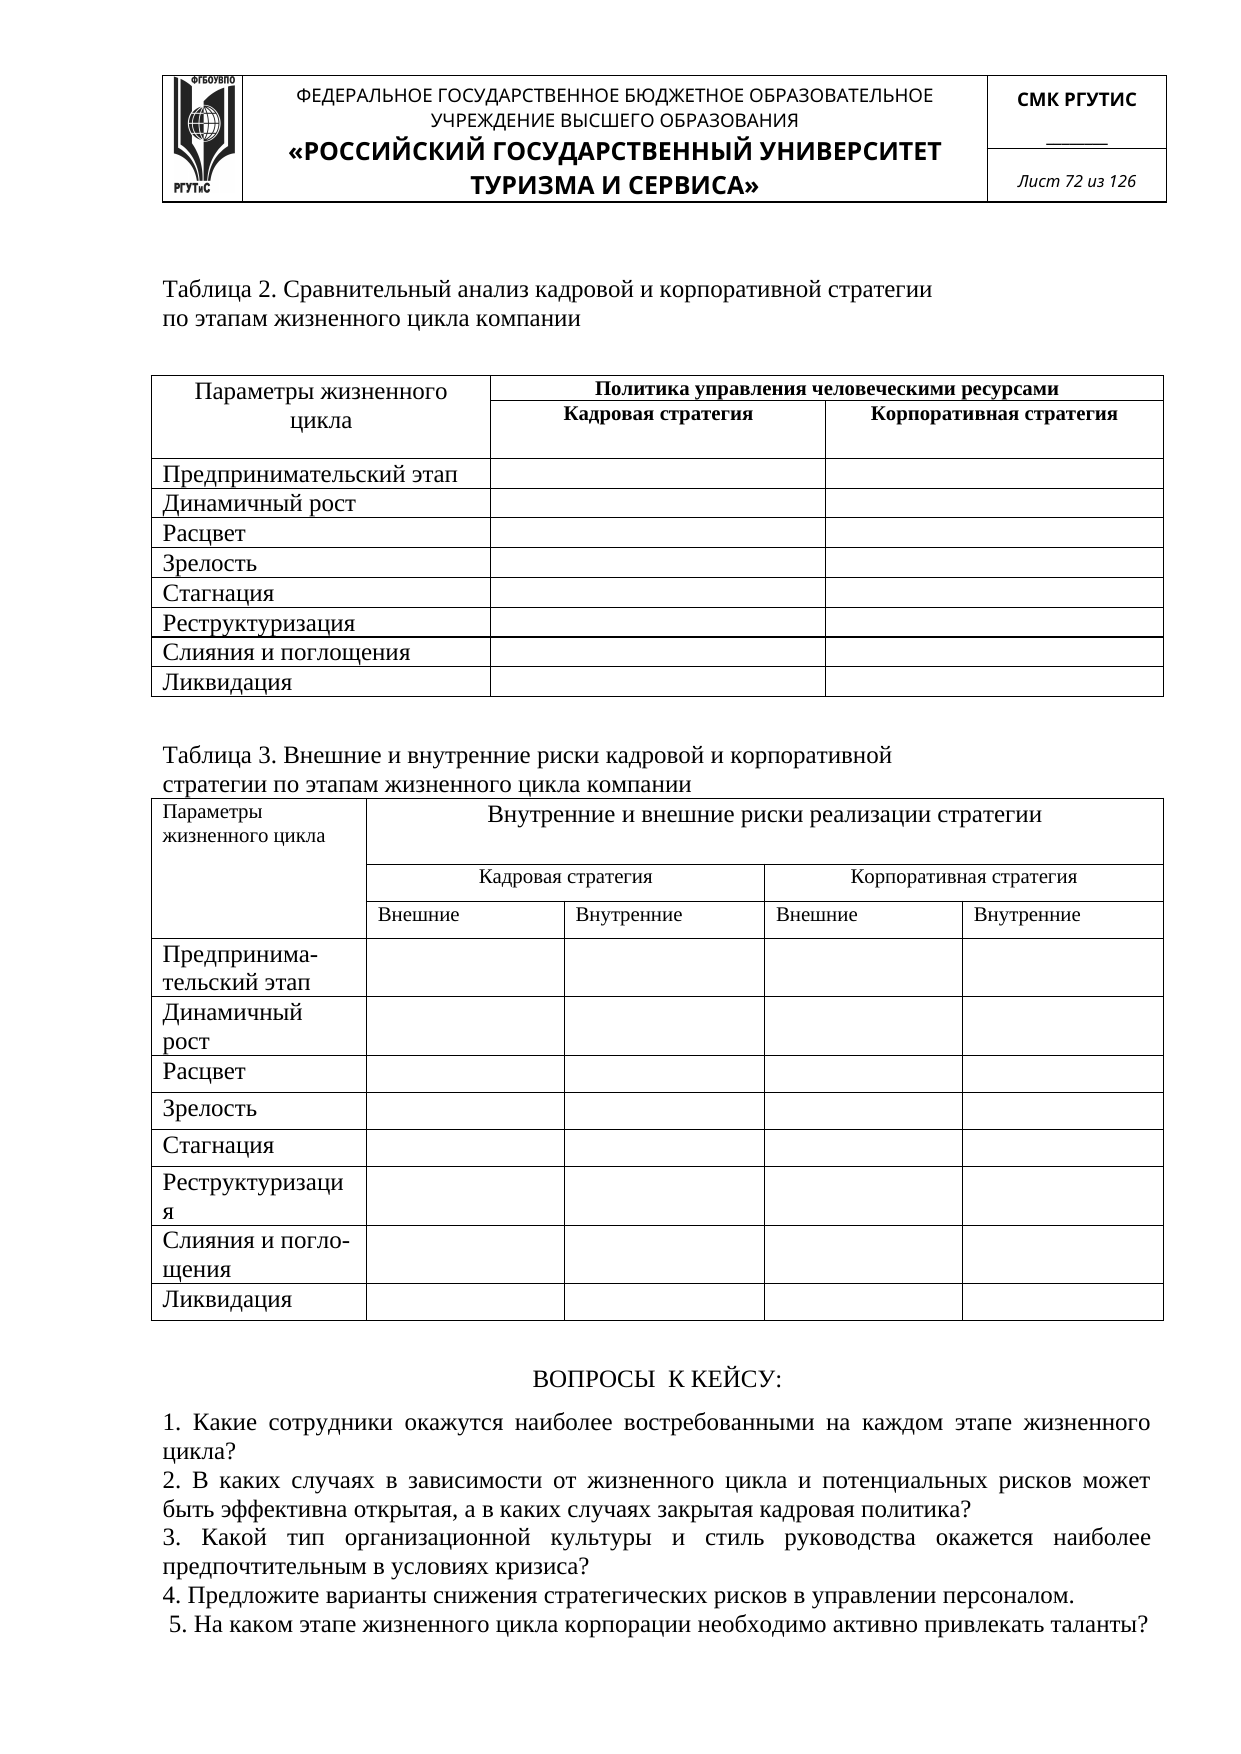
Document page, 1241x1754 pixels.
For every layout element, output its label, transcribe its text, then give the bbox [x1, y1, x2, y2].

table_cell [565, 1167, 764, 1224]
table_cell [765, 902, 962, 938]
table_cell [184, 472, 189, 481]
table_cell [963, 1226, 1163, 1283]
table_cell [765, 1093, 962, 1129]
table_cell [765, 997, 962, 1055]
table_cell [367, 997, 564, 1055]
text стратегии по этапам жизненного цикла компании [162, 769, 1152, 798]
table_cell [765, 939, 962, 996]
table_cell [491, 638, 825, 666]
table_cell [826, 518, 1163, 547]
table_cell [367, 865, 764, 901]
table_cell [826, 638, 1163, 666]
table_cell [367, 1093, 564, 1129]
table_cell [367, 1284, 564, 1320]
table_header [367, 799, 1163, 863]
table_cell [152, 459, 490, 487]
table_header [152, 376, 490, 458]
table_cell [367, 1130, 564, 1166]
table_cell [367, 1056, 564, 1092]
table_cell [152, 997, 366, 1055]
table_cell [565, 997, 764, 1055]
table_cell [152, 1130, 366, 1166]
text 2. В каких случаях в зависимости от жизненного цикла и потенциальных рисков может быть эффективна открытая, а в каких случаях закрытая кадровая политика? [162, 1465, 1152, 1522]
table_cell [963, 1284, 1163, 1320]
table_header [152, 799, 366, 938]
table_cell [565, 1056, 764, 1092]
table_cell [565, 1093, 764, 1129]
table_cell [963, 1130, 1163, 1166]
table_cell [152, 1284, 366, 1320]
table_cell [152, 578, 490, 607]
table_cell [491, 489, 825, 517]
text Таблица 3. Внешние и внутренние риски кадровой и корпоративной [162, 740, 1152, 769]
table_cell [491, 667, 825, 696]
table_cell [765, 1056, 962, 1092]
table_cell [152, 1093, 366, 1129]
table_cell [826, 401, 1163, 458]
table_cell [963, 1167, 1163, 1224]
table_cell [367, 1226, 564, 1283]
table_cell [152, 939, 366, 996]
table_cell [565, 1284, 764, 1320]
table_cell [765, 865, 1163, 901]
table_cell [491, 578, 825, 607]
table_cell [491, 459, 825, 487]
text ВОПРОСЫ К КЕЙСУ: [162, 1364, 1152, 1393]
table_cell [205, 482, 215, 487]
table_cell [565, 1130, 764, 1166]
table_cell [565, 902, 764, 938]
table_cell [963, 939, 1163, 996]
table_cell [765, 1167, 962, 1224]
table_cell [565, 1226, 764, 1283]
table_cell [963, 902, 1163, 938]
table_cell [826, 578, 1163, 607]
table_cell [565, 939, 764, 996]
picture [173, 76, 235, 193]
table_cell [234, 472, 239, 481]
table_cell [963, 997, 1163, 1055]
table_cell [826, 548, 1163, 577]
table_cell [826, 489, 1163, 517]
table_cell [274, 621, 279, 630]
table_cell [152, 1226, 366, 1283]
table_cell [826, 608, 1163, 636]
text Таблица 2. Сравнительный анализ кадровой и корпоративной стратегии [162, 274, 1152, 303]
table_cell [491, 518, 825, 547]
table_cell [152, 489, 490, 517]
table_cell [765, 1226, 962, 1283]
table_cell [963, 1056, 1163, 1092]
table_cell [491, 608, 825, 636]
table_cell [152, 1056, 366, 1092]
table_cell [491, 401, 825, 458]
text 3. Какой тип организационной культуры и стиль руководства окажется наиболее предпочтительным в условиях кризиса? [162, 1522, 1152, 1580]
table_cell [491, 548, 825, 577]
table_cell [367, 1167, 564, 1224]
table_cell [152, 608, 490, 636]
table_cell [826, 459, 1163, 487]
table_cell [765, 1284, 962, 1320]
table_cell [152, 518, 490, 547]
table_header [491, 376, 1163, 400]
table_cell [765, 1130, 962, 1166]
text по этапам жизненного цикла компании [162, 303, 1152, 332]
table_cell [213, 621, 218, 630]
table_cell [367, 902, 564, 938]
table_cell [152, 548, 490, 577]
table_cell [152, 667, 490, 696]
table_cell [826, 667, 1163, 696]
text 5. На каком этапе жизненного цикла корпорации необходимо активно привлекать таланты? [162, 1609, 1152, 1637]
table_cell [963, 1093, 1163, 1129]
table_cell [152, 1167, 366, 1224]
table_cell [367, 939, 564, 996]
text 1. Какие сотрудники окажутся наиболее востребованными на каждом этапе жизненного цикла? [162, 1407, 1152, 1465]
text 4. Предложите варианты снижения стратегических рисков в управлении персоналом. [162, 1580, 1152, 1609]
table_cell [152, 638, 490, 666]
